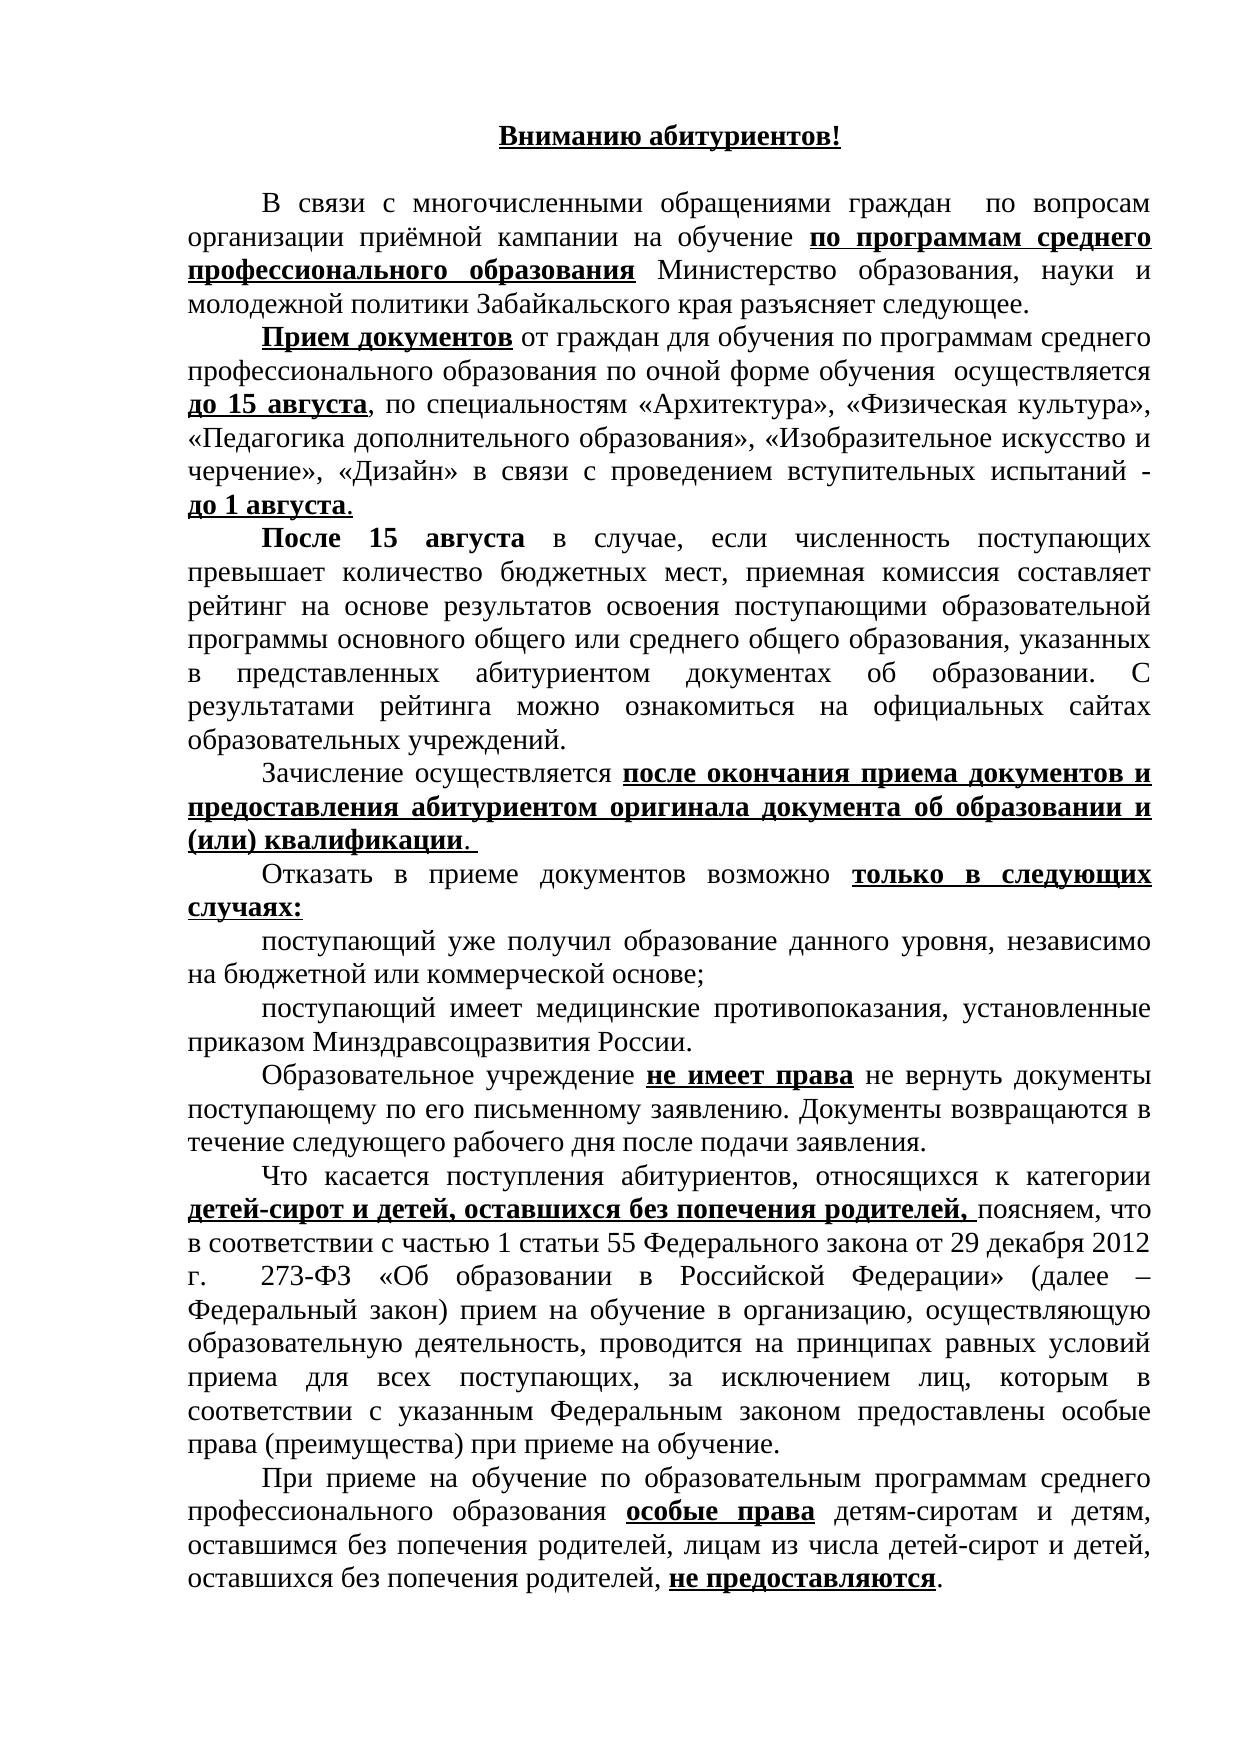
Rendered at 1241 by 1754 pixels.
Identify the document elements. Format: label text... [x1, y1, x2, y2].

text Отказать в приеме документов возможно только в следующих случаях: [187, 856, 1152, 923]
text Что касается поступления абитуриентов, относящихся к категории детей-сирот и детей, оставшихся без попечения родителей, поясняем, что в соответствии с частью 1 статьи 55 Федерального закона от 29 декабря 2012 г. 273-ФЗ «Об образовании в Российской Федерации» (далее – Федеральный закон) прием на обучение в организацию, осуществляющую образовательную деятельность, проводится на принципах равных условий приема для всех поступающих, за исключением лиц, которым в соответствии с указанным Федеральным законом предоставлены особые права (преимущества) при приеме на обучение. [187, 1158, 1152, 1460]
text При приеме на обучение по образовательным программам среднего профессионального образования особые права детям-сиротам и детям, оставшимся без попечения родителей, лицам из числа детей-сирот и детей, оставшихся без попечения родителей, не предоставляются. [187, 1460, 1152, 1594]
text Зачисление осуществляется после окончания приема документов и предоставления абитуриентом оригинала документа об образовании и (или) квалификации. [187, 819, 1152, 856]
text В связи с многочисленными обращениями граждан по вопросам организации приёмной кампании на обучение по программам среднего профессионального образования Министерство образования, науки и молодежной политики Забайкальского края разъясняет следующее. [187, 185, 1152, 319]
text После 15 августа в случае, если численность поступающих превышает количество бюджетных мест, приемная комиссия составляет рейтинг на основе результатов освоения поступающими образовательной программы основного общего или среднего общего образования, указанных в представленных абитуриентом документах об образовании. С результатами рейтинга можно ознакомиться на официальных сайтах образовательных учреждений. [187, 521, 1152, 755]
text Образовательное учреждение не имеет права не вернуть документы поступающему по его письменному заявлению. Документы возвращаются в течение следующего рабочего дня после подачи заявления. [187, 1057, 1152, 1158]
text Прием документов от граждан для обучения по программам среднего профессионального образования по очной форме обучения осуществляется до 15 августа, по специальностям «Архитектура», «Физическая культура», «Педагогика дополнительного образования», «Изобразительное искусство и черчение», «Дизайн» в связи с проведением вступительных испытаний - до 1 августа. [187, 319, 1152, 521]
text Вниманию абитуриентов! [187, 118, 1152, 152]
text поступающий уже получил образование данного уровня, независимо на бюджетной или коммерческой основе; [187, 923, 1152, 990]
text Зачисление осуществляется после окончания приема документов и предоставления абитуриентом оригинала документа об образовании и (или) квалификации. [187, 755, 1152, 818]
text поступающий имеет медицинские противопоказания, установленные приказом Минздравсоцразвития России. [187, 990, 1152, 1057]
